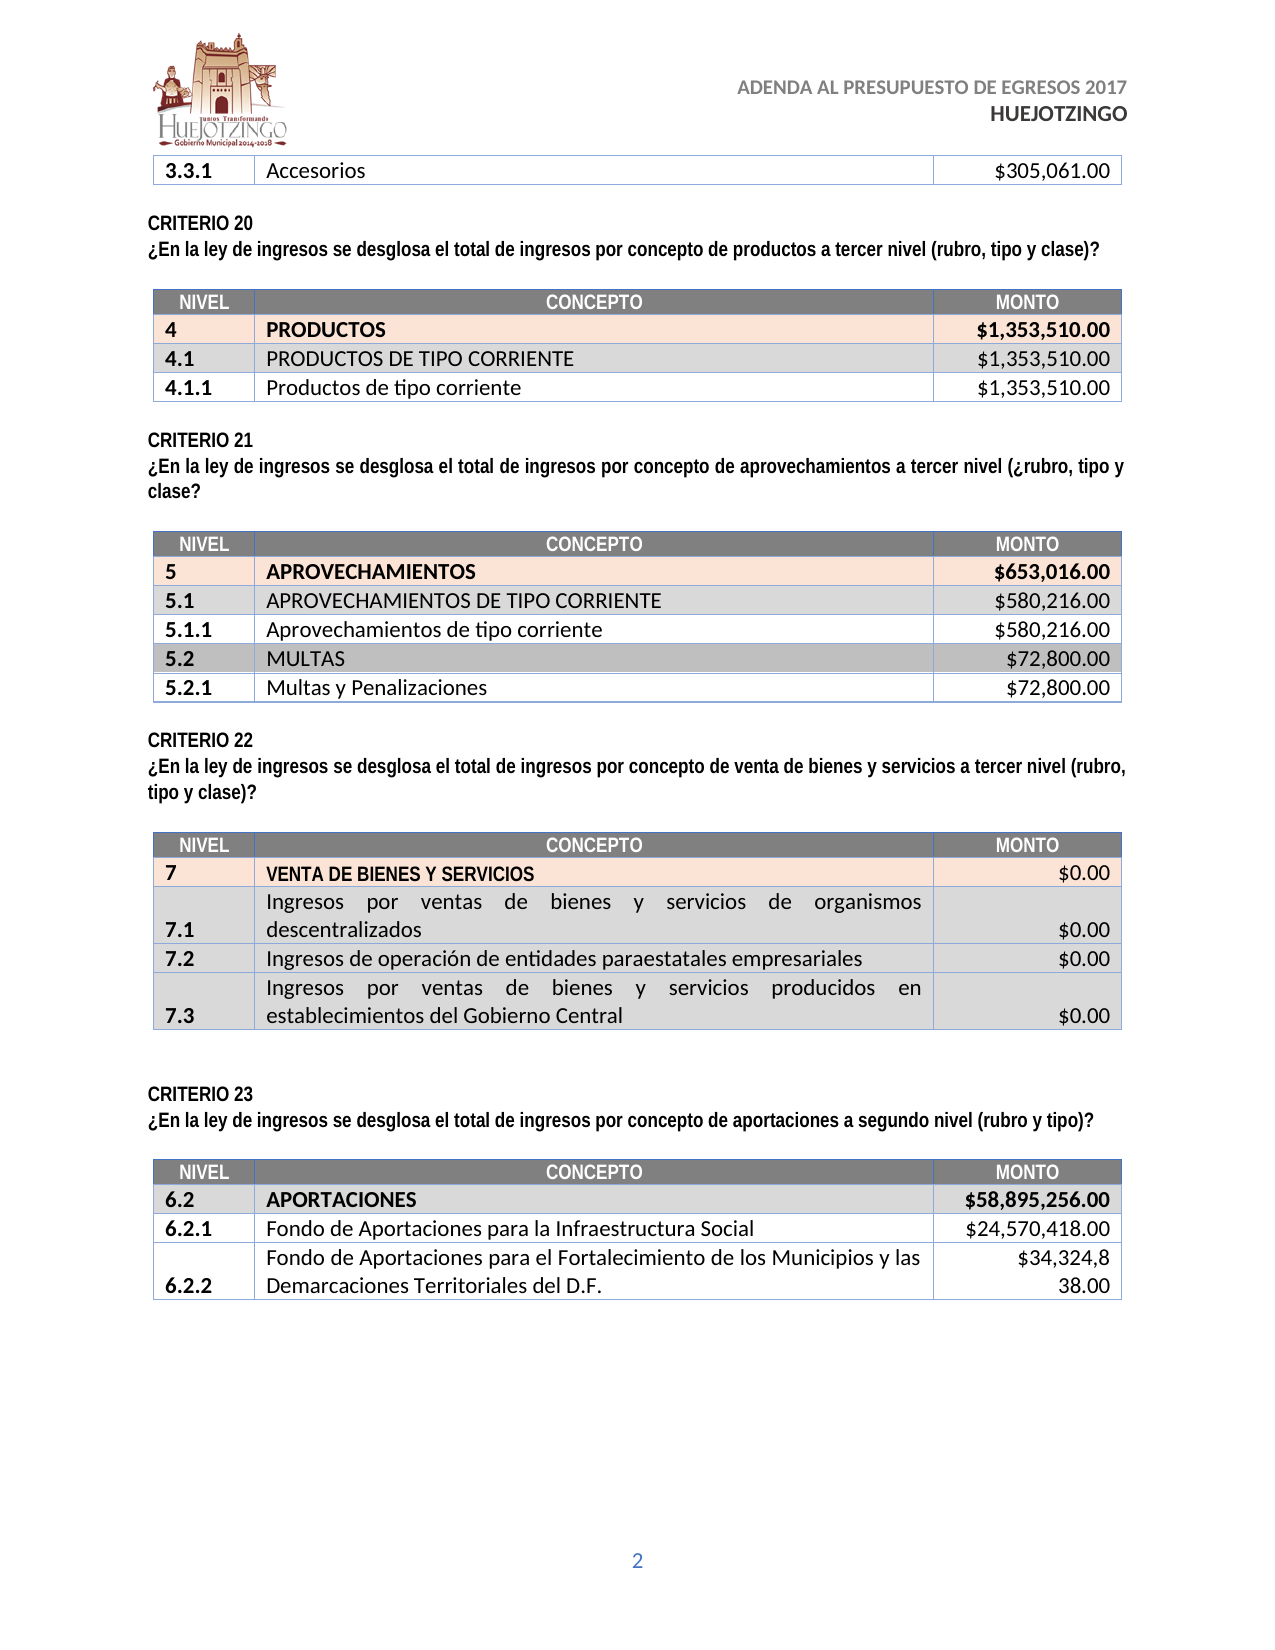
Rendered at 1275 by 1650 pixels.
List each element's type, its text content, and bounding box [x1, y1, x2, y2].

table_cell 7.1 [154, 887, 254, 943]
table_cell $34,324,838.00 [934, 1243, 1121, 1299]
table_cell Multas y Penalizaciones [255, 674, 933, 701]
text ¿En la ley de ingresos se desglosa el total de ingresos por concepto de aportaciones a segundo nivel (rubro y tipo)? [148, 1107, 1127, 1131]
table_cell $1,353,510.00 [934, 344, 1121, 372]
table_cell 3.3.1 [154, 156, 254, 184]
table_cell $72,800.00 [934, 644, 1121, 672]
picture [147, 28, 294, 148]
table_cell Ingresos por ventas de bienes y servicios de organismos descentralizados [255, 887, 933, 943]
table_cell 6.2.1 [154, 1214, 254, 1242]
table_cell Ingresos de operación de entidades paraestatales empresariales [255, 944, 933, 972]
table_cell $580,216.00 [934, 615, 1121, 643]
table_cell 7 [154, 858, 254, 886]
table_cell 7.2 [154, 944, 254, 972]
table_cell Aprovechamientos de tipo corriente [255, 615, 933, 643]
table_header NIVEL [154, 532, 254, 556]
table_cell APROVECHAMIENTOS DE TIPO CORRIENTE [255, 586, 933, 614]
table_header CONCEPTO [255, 1160, 933, 1184]
table_cell 4.1 [154, 344, 254, 372]
table_cell 4.1.1 [154, 373, 254, 401]
table_cell 5.2 [154, 644, 254, 672]
table_cell $580,216.00 [934, 586, 1121, 614]
table_cell Fondo de Aportaciones para la Infraestructura Social [255, 1214, 933, 1242]
text CRITERIO 22 [148, 728, 1127, 752]
text CRITERIO 23 [148, 1082, 1127, 1106]
table_header CONCEPTO [255, 833, 933, 857]
table_header NIVEL [154, 833, 254, 857]
table_header MONTO [934, 1160, 1121, 1184]
table_cell MULTAS [255, 644, 933, 672]
table_cell Productos de tipo corriente [255, 373, 933, 401]
table_cell 4 [154, 315, 254, 343]
table_cell Fondo de Aportaciones para el Fortalecimiento de los Municipios y las Demarcaciones Territoriales del D.F. [255, 1243, 933, 1299]
table_header MONTO [934, 833, 1121, 857]
table_header NIVEL [154, 290, 254, 314]
table_header NIVEL [154, 1160, 254, 1184]
table_cell $72,800.00 [934, 674, 1121, 701]
table_cell 5.1.1 [154, 615, 254, 643]
table_cell 5.2.1 [154, 674, 254, 701]
table_cell VENTA DE BIENES Y SERVICIOS [255, 858, 933, 886]
table_header CONCEPTO [255, 532, 933, 556]
table_header MONTO [934, 290, 1121, 314]
table_cell $0.00 [934, 944, 1121, 972]
table_cell $1,353,510.00 [934, 315, 1121, 343]
table_cell 7.3 [154, 973, 254, 1029]
table_cell $0.00 [934, 887, 1121, 943]
text ¿En la ley de ingresos se desglosa el total de ingresos por concepto de aprovechamientos a tercer nivel (¿rubro, tipo y clase? [148, 454, 1127, 503]
text ¿En la ley de ingresos se desglosa el total de ingresos por concepto de productos a tercer nivel (rubro, tipo y clase)? [148, 237, 1127, 261]
table_cell Ingresos por ventas de bienes y servicios producidos en establecimientos del Gobierno Central [255, 973, 933, 1029]
table_cell Accesorios [255, 156, 933, 184]
table_cell APROVECHAMIENTOS [255, 557, 933, 585]
table_cell $1,353,510.00 [934, 373, 1121, 401]
table_cell PRODUCTOS [255, 315, 933, 343]
table_cell APORTACIONES [255, 1185, 933, 1213]
table_cell $0.00 [934, 858, 1121, 886]
table_header CONCEPTO [255, 290, 933, 314]
text CRITERIO 21 [148, 428, 1127, 452]
text CRITERIO 20 [148, 211, 1127, 235]
table_cell $305,061.00 [934, 156, 1121, 184]
table_cell 5.1 [154, 586, 254, 614]
table_cell $0.00 [934, 973, 1121, 1029]
table_header MONTO [934, 532, 1121, 556]
table_cell 5 [154, 557, 254, 585]
table_cell 6.2 [154, 1185, 254, 1213]
table_cell $24,570,418.00 [934, 1214, 1121, 1242]
table_cell PRODUCTOS DE TIPO CORRIENTE [255, 344, 933, 372]
table_cell $58,895,256.00 [934, 1185, 1121, 1213]
text ¿En la ley de ingresos se desglosa el total de ingresos por concepto de venta de bienes y servicios a tercer nivel (rubro, tipo y clase)? [148, 754, 1127, 804]
table_cell $653,016.00 [934, 557, 1121, 585]
table_cell 6.2.2 [154, 1243, 254, 1299]
